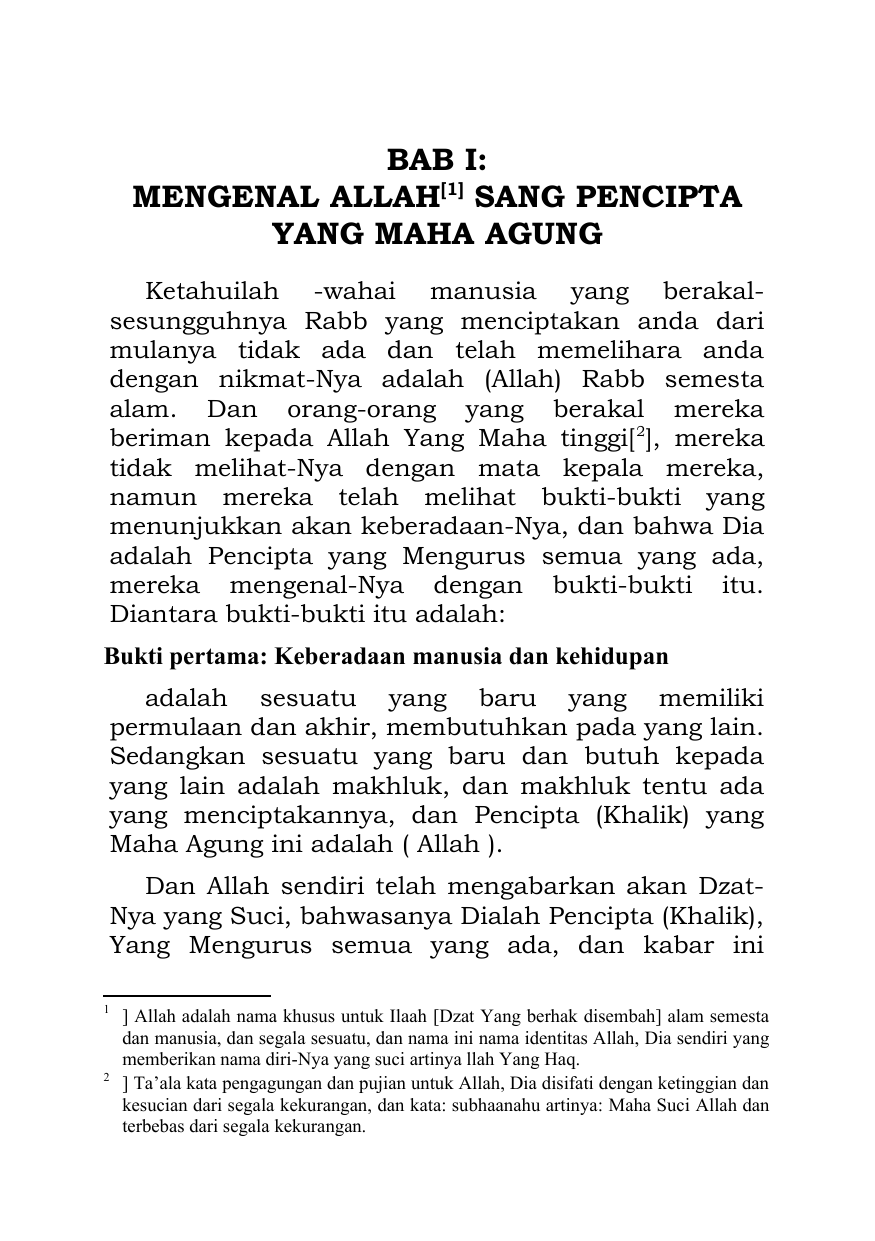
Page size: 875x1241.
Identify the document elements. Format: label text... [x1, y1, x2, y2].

text Bukti pertama: Keberadaan manusia dan kehidupan [103, 641, 771, 670]
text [109, 871, 765, 959]
text BAB I: MENGENAL ALLAH[] SANG PENCIPTA YANG MAHA AGUNG [103, 141, 771, 251]
text Ketahuilah -wahai manusia yang berakal- sesungguhnya Rabb yang menciptakan anda dari mulanya tidak ada dan telah memelihara anda dengan nikmat-Nya adalah (Allah) Rabb semesta alam. Dan orang-orang yang berakal mereka beriman kepada Allah Yang Maha tinggi[], mereka tidak melihat-Nya dengan mata kepala mereka, namun mereka telah melihat bukti-bukti yang menunjukkan akan keberadaan-Nya, dan bahwa Dia adalah Pencipta yang Mengurus semua yang ada, mereka mengenal-Nya dengan bukti-bukti itu. Diantara bukti-bukti itu adalah: [109, 276, 765, 629]
text adalah sesuatu yang baru yang memiliki permulaan dan akhir, membutuhkan pada yang lain. Sedangkan sesuatu yang baru dan butuh kepada yang lain adalah makhluk, dan makhluk tentu ada yang menciptakannya, dan Pencipta (Khalik) yang Maha Agung ini adalah ( Allah ). [109, 682, 765, 859]
